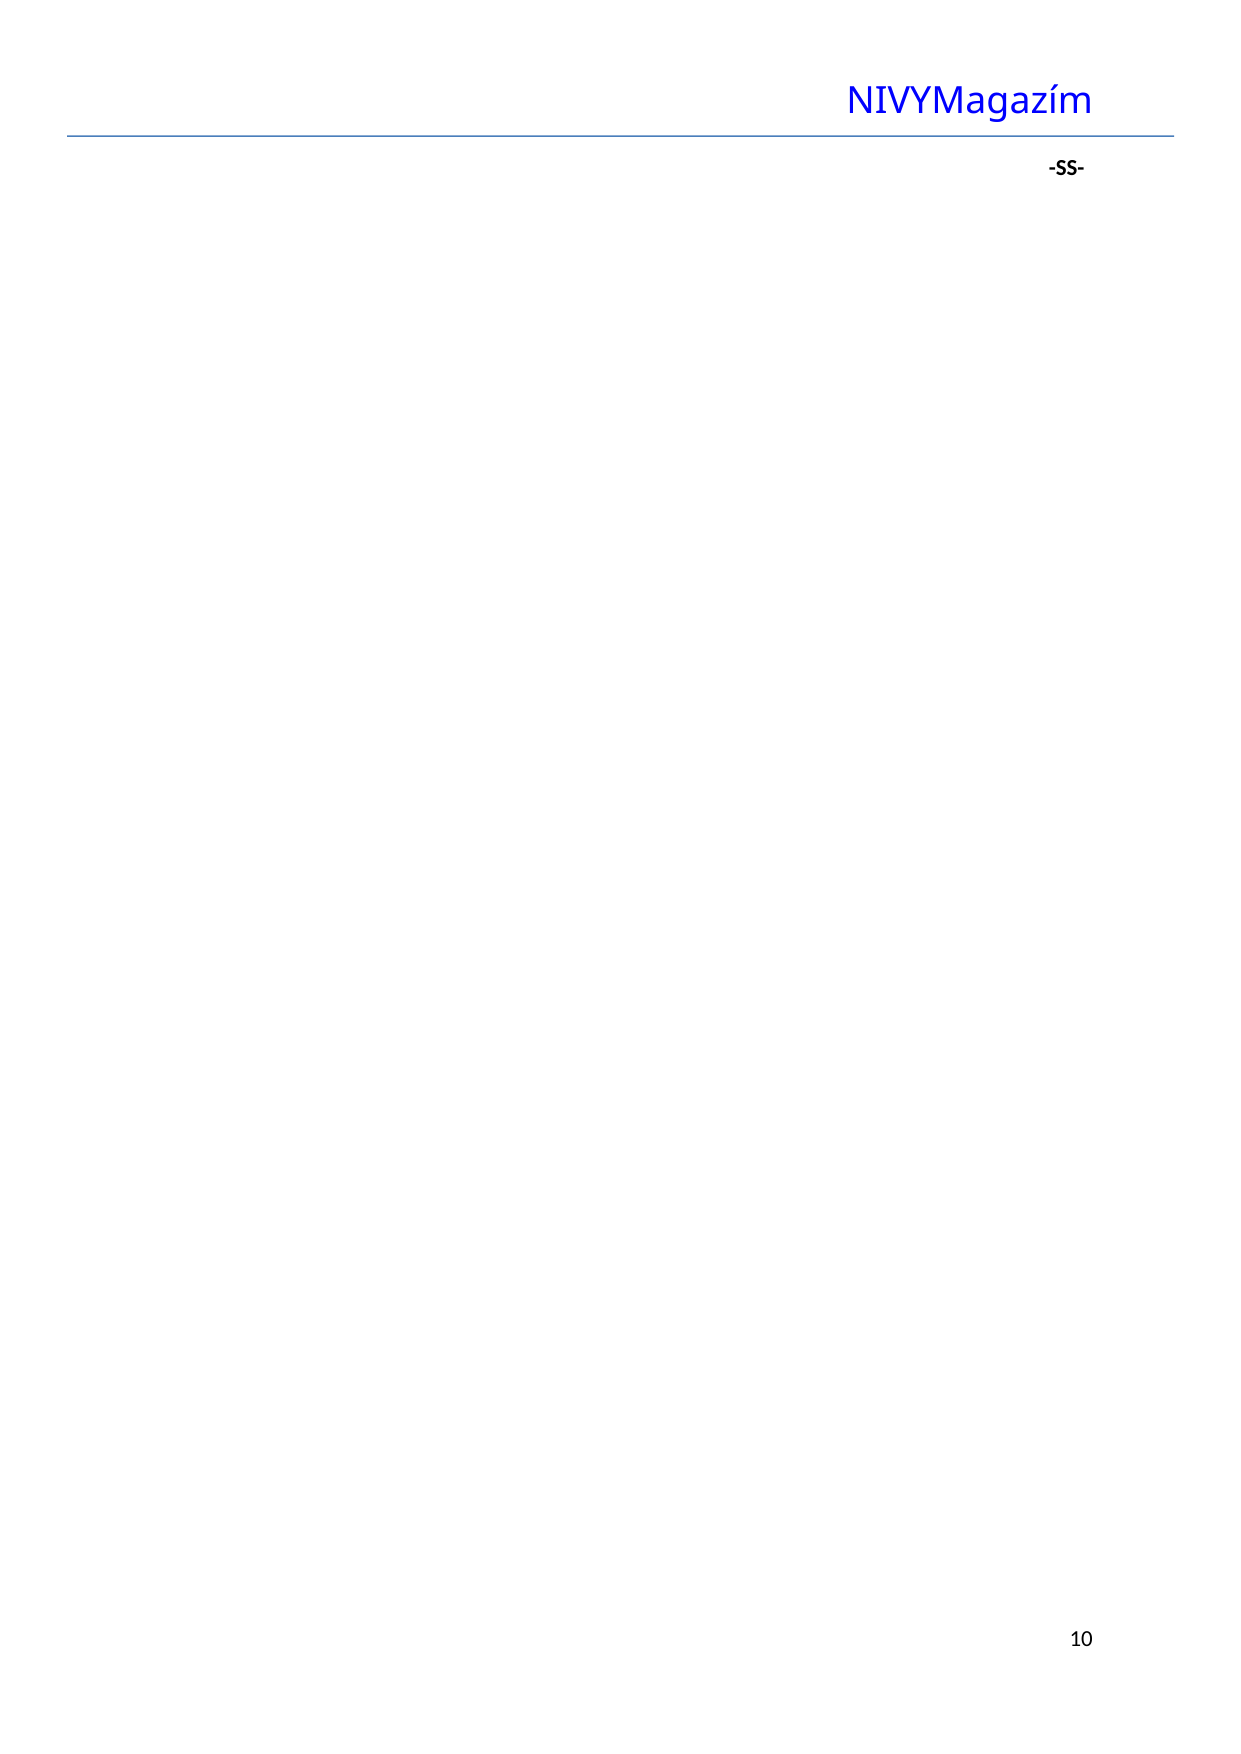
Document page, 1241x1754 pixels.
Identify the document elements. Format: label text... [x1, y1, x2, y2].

text -SS- [148, 153, 1093, 181]
